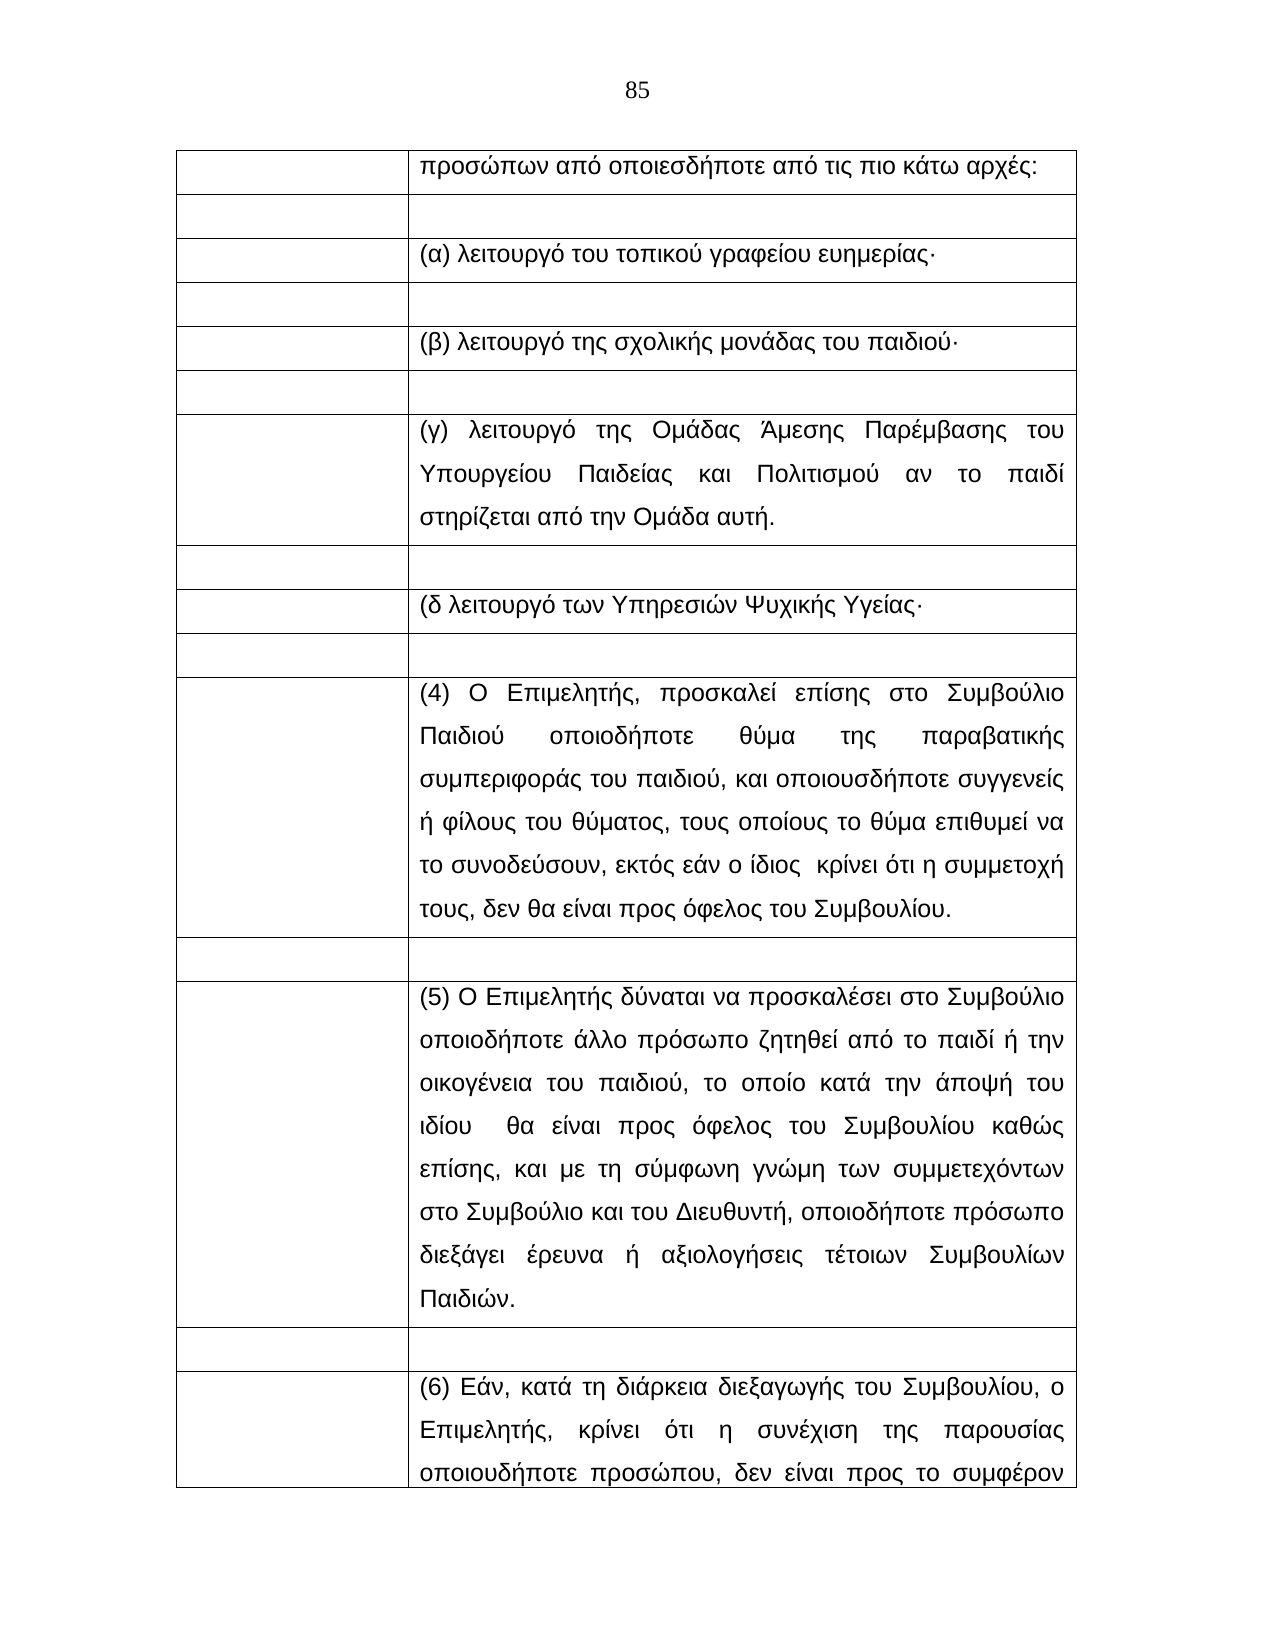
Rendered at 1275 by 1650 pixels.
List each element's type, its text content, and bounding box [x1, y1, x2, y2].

table_cell [409, 371, 1076, 414]
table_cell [409, 1372, 1076, 1487]
table_cell [177, 938, 408, 981]
table_cell [409, 938, 1076, 981]
table_cell [177, 283, 408, 326]
table_cell (α) λειτουργό του τοπικού γραφείου ευημερίας· [409, 239, 1076, 282]
table_cell [409, 283, 1076, 326]
table_cell [177, 195, 408, 238]
table_cell [409, 546, 1076, 589]
table_cell [177, 590, 408, 633]
table_cell [177, 371, 408, 414]
table_cell [177, 415, 408, 545]
table_cell [409, 1328, 1076, 1371]
table_cell [177, 678, 408, 937]
table_cell (β) λειτουργό της σχολικής μονάδας του παιδιού· [409, 327, 1076, 370]
table_cell [177, 151, 408, 194]
table_cell [177, 327, 408, 370]
table_cell (γ) λειτουργό της Ομάδας Άμεσης Παρέμβασης του Υπουργείου Παιδείας και Πολιτισμού αν το παιδί στηρίζεται από την Ομάδα αυτή. [409, 415, 1076, 545]
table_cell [409, 151, 1076, 194]
table_cell [409, 634, 1076, 677]
table_cell [177, 546, 408, 589]
table_cell [177, 982, 408, 1327]
table_cell [409, 195, 1076, 238]
table_cell (δ λειτουργό των Υπηρεσιών Ψυχικής Υγείας· [409, 590, 1076, 633]
table_cell [177, 634, 408, 677]
table_cell (5) Ο Επιμελητής δύναται να προσκαλέσει στο Συμβούλιο οποιοδήποτε άλλο πρόσωπο ζητηθεί από το παιδί ή την οικογένεια του παιδιού, το οποίο κατά την άποψή του ιδίου θα είναι προς όφελος του Συμβουλίου καθώς επίσης, και με τη σύμφωνη γνώμη των συμμετεχόντων στο Συμβούλιο και του Διευθυντή, οποιοδήποτε πρόσωπο διεξάγει έρευνα ή αξιολογήσεις τέτοιων Συμβουλίων Παιδιών. [409, 982, 1076, 1327]
table_cell [177, 239, 408, 282]
table_cell [177, 1328, 408, 1371]
table_cell [177, 1372, 408, 1487]
table_cell (4) Ο Επιμελητής, προσκαλεί επίσης στο Συμβούλιο Παιδιού οποιοδήποτε θύμα της παραβατικής συμπεριφοράς του παιδιού, και οποιουσδήποτε συγγενείς ή φίλους του θύματος, τους οποίους το θύμα επιθυμεί να το συνοδεύσουν, εκτός εάν ο ίδιος κρίνει ότι η συμμετοχή τους, δεν θα είναι προς όφελος του Συμβουλίου. [409, 678, 1076, 937]
